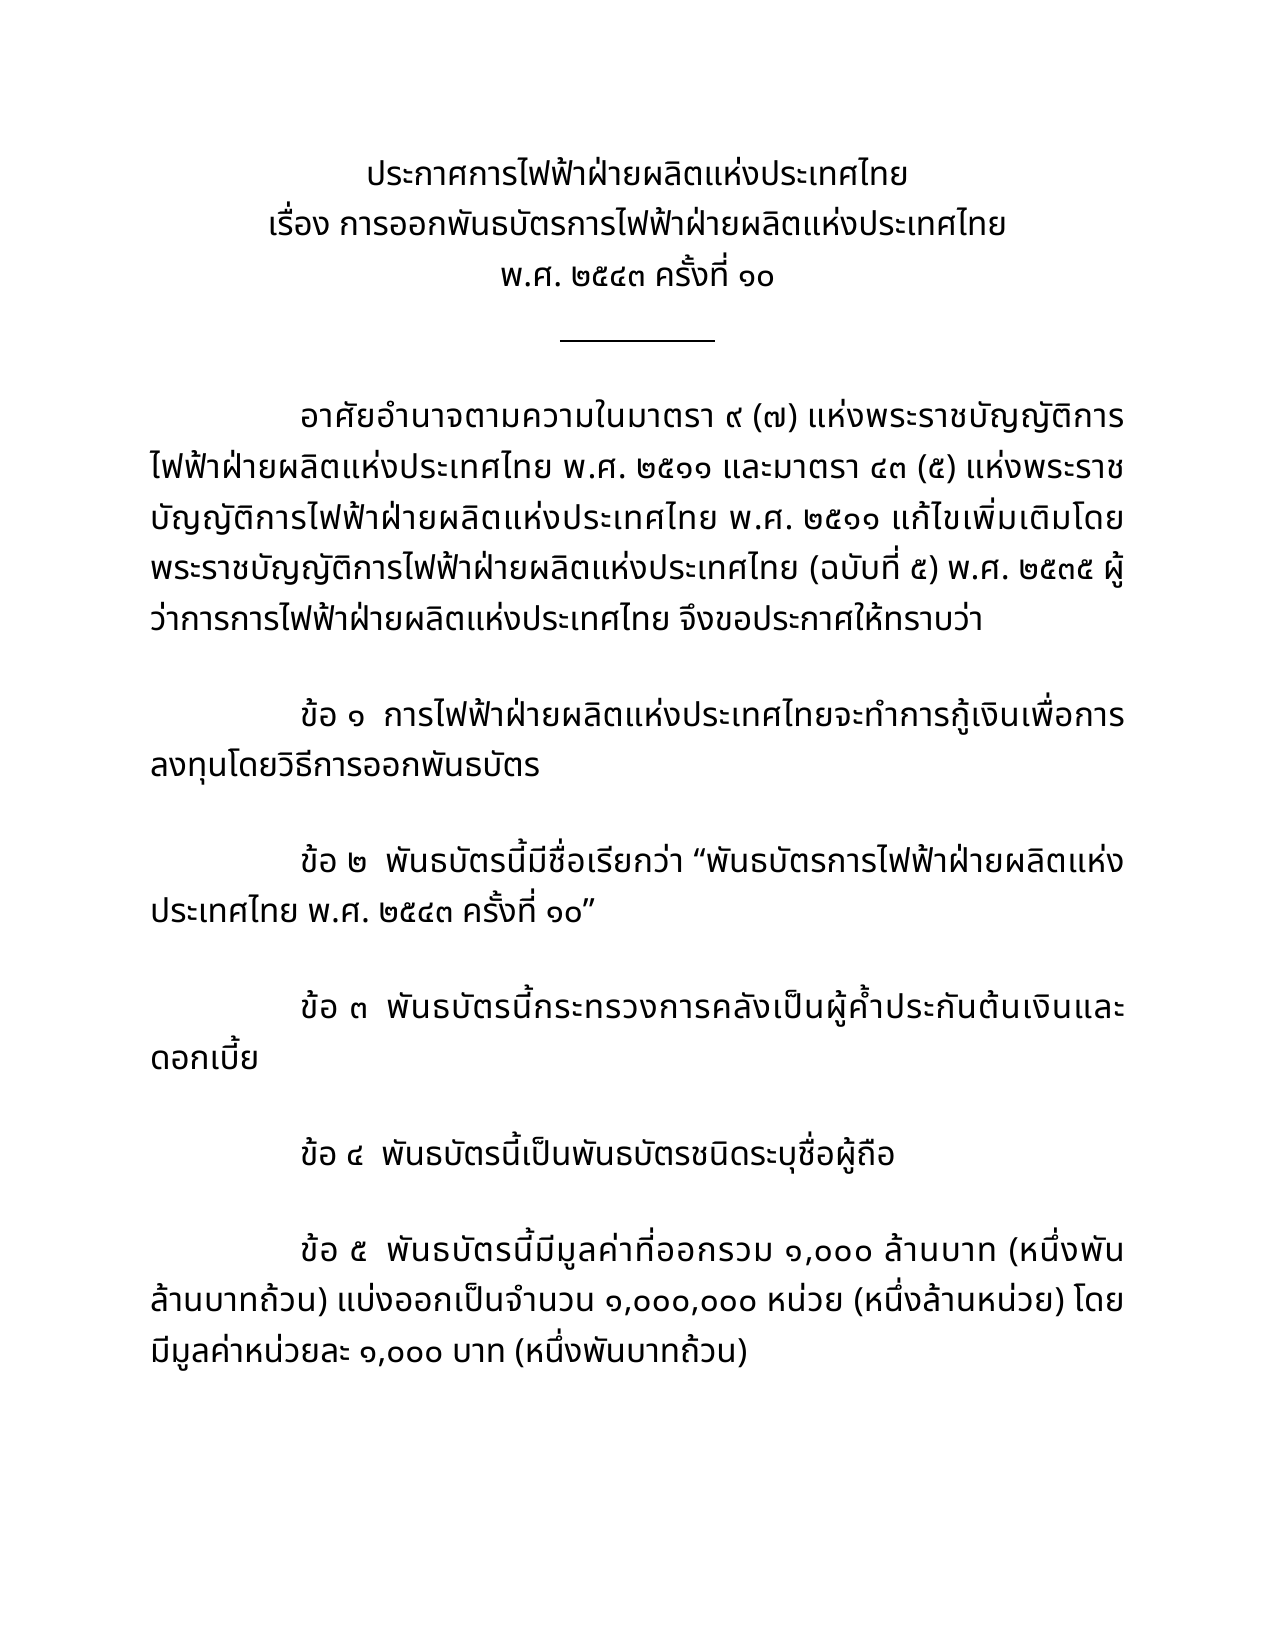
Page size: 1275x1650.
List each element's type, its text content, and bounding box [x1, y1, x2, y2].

text ข้อ ๓ พันธบัตรนี้กระทรวงการคลังเป็นผู้ค้ำประกันต้นเงินและดอกเบี้ย [150, 983, 1125, 1084]
text เรื่อง การออกพันธบัตรการไฟฟ้าฝ่ายผลิตแห่งประเทศไทย [150, 200, 1125, 251]
text ข้อ ๑ การไฟฟ้าฝ่ายผลิตแห่งประเทศไทยจะทำการกู้เงินเพื่อการลงทุนโดยวิธีการออกพันธบัตร [150, 691, 1125, 791]
text ข้อ ๕ พันธบัตรนี้มีมูลค่าที่ออกรวม ๑,๐๐๐ ล้านบาท (หนึ่งพันล้านบาทถ้วน) แบ่งออกเป็นจำนวน ๑,๐๐๐,๐๐๐ หน่วย (หนึ่งล้านหน่วย) โดยมีมูลค่าหน่วยละ ๑,๐๐๐ บาท (หนึ่งพันบาทถ้วน) [150, 1225, 1125, 1377]
text ข้อ ๔ พันธบัตรนี้เป็นพันธบัตรชนิดระบุชื่อผู้ถือ [150, 1129, 1125, 1180]
text ข้อ ๒ พันธบัตรนี้มีชื่อเรียกว่า “พันธบัตรการไฟฟ้าฝ่ายผลิตแห่งประเทศไทย พ.ศ. ๒๕๔๓ ครั้งที่ ๑๐” [150, 837, 1125, 938]
text ประกาศการไฟฟ้าฝ่ายผลิตแห่งประเทศไทย [150, 150, 1125, 200]
text อาศัยอำนาจตามความในมาตรา ๙ (๗) แห่งพระราชบัญญัติการไฟฟ้าฝ่ายผลิตแห่งประเทศไทย พ.ศ. ๒๕๑๑ และมาตรา ๔๓ (๕) แห่งพระราชบัญญัติการไฟฟ้าฝ่ายผลิตแห่งประเทศไทย พ.ศ. ๒๕๑๑ แก้ไขเพิ่มเติมโดยพระราชบัญญัติการไฟฟ้าฝ่ายผลิตแห่งประเทศไทย (ฉบับที่ ๕) พ.ศ. ๒๕๓๕ ผู้ว่าการการไฟฟ้าฝ่ายผลิตแห่งประเทศไทย จึงขอประกาศให้ทราบว่า [150, 392, 1125, 645]
text พ.ศ. ๒๕๔๓ ครั้งที่ ๑๐ [150, 251, 1125, 301]
